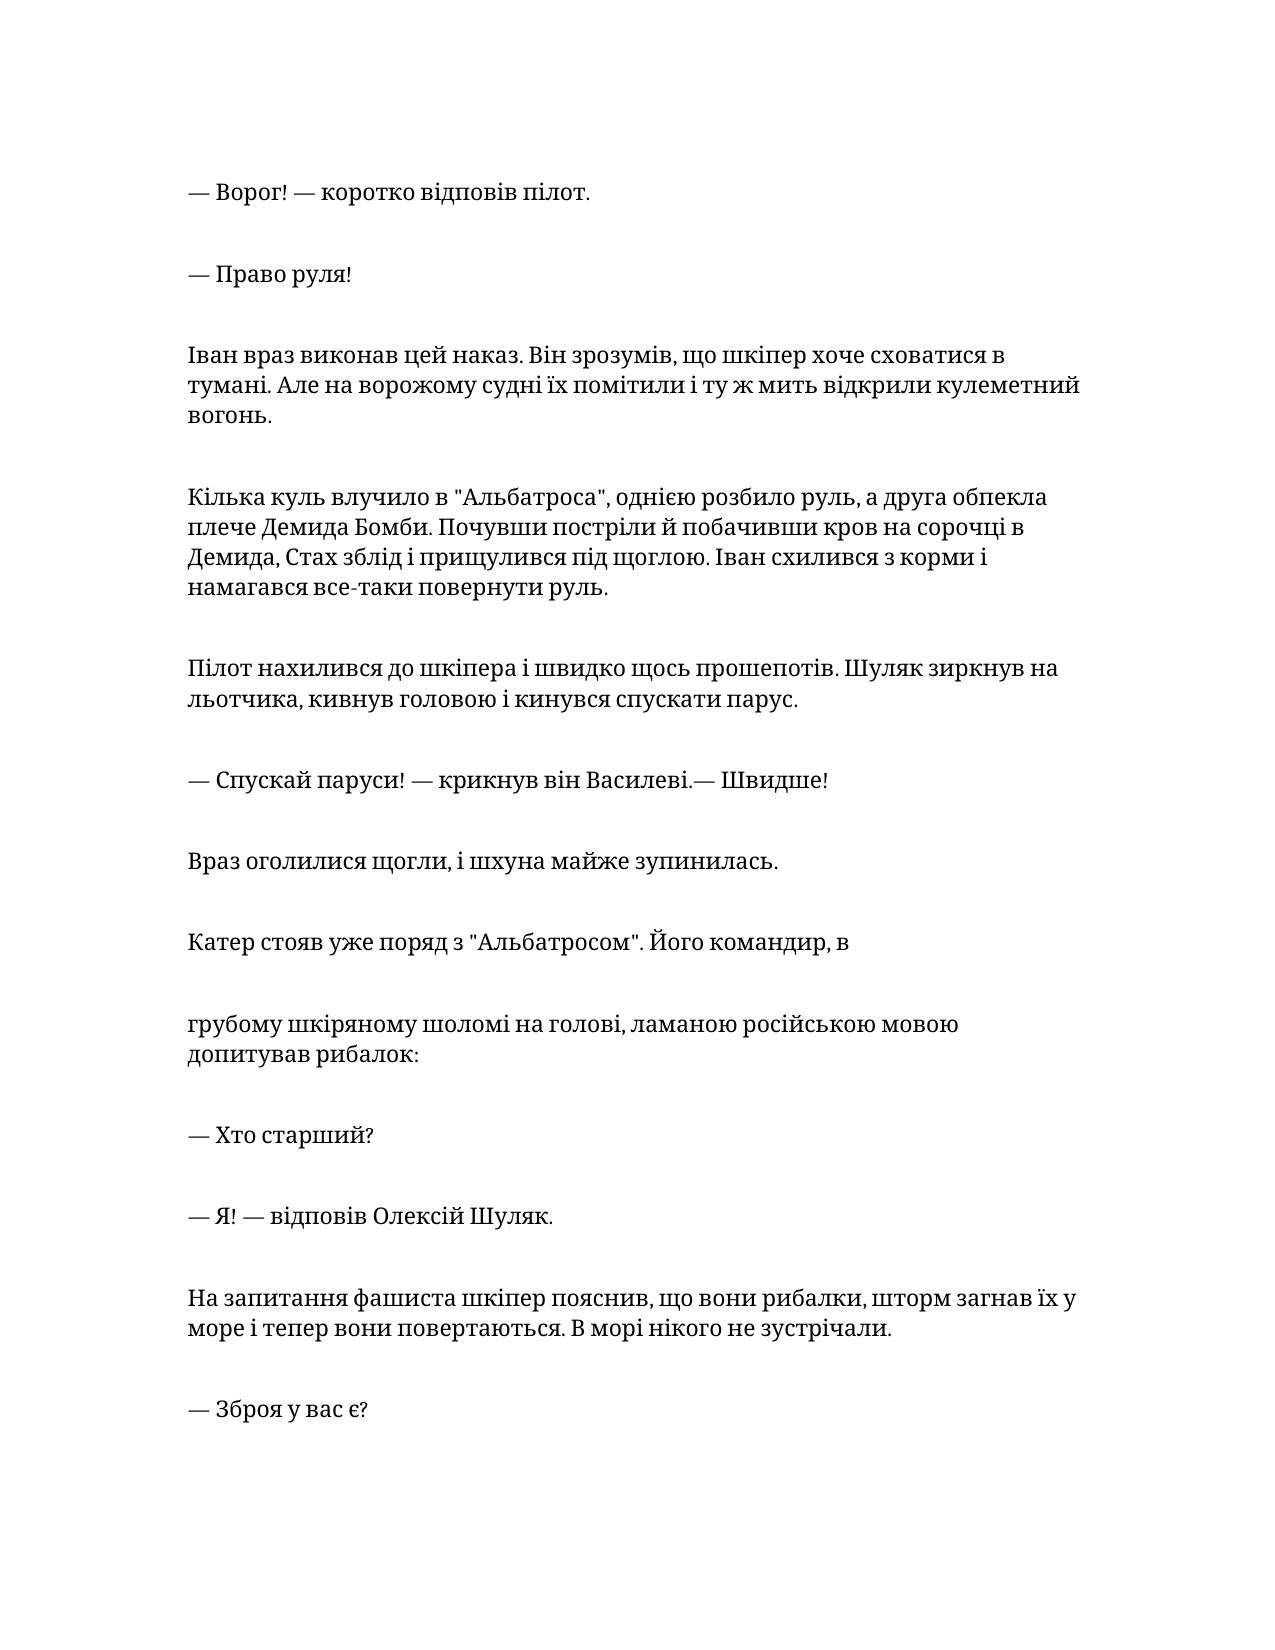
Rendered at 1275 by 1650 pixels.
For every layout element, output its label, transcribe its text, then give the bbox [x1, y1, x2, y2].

text Іван враз виконав цей наказ. Він зрозумів, що шкіпер хоче сховатися в тумані. Але на ворожому судні їх помітили і ту ж мить відкрили кулеметний вогонь. [187, 312, 1087, 429]
text На запитання фашиста шкіпер пояснив, що вони рибалки, шторм загнав їх у море і тепер вони повертаються. В морі нікого не зустрічали. [187, 1255, 1087, 1342]
text — Я! — відповів Олексій Шуляк. [187, 1174, 1087, 1231]
text Враз оголилися щогли, і шхуна майже зупинилась. [187, 819, 1087, 875]
text — Право руля! [187, 231, 1087, 288]
text Катер стояв уже поряд з "Альбатросом". Його командир, в [187, 900, 1087, 957]
text Пілот нахилився до шкіпера і швидко щось прошепотів. Шуляк зиркнув на льотчика, кивнув головою і кинувся спускати парус. [187, 626, 1087, 713]
text — Ворог! — коротко відповів пілот. [187, 150, 1087, 207]
text — Спускай паруси! — крикнув він Василеві.— Швидше! [187, 737, 1087, 794]
text — Зброя у вас є? [187, 1367, 1087, 1423]
text грубому шкіряному шоломі на голові, ламаною російською мовою допитував рибалок: [187, 981, 1087, 1068]
text — Хто старший? [187, 1093, 1087, 1149]
text Кілька куль влучило в "Альбатроса", однією розбило руль, а друга обпекла плече Демида Бомби. Почувши постріли й побачивши кров на сорочці в Демида, Стах зблід і прищулився під щоглою. Іван схилився з корми і намагався все-таки повернути руль. [187, 454, 1087, 601]
